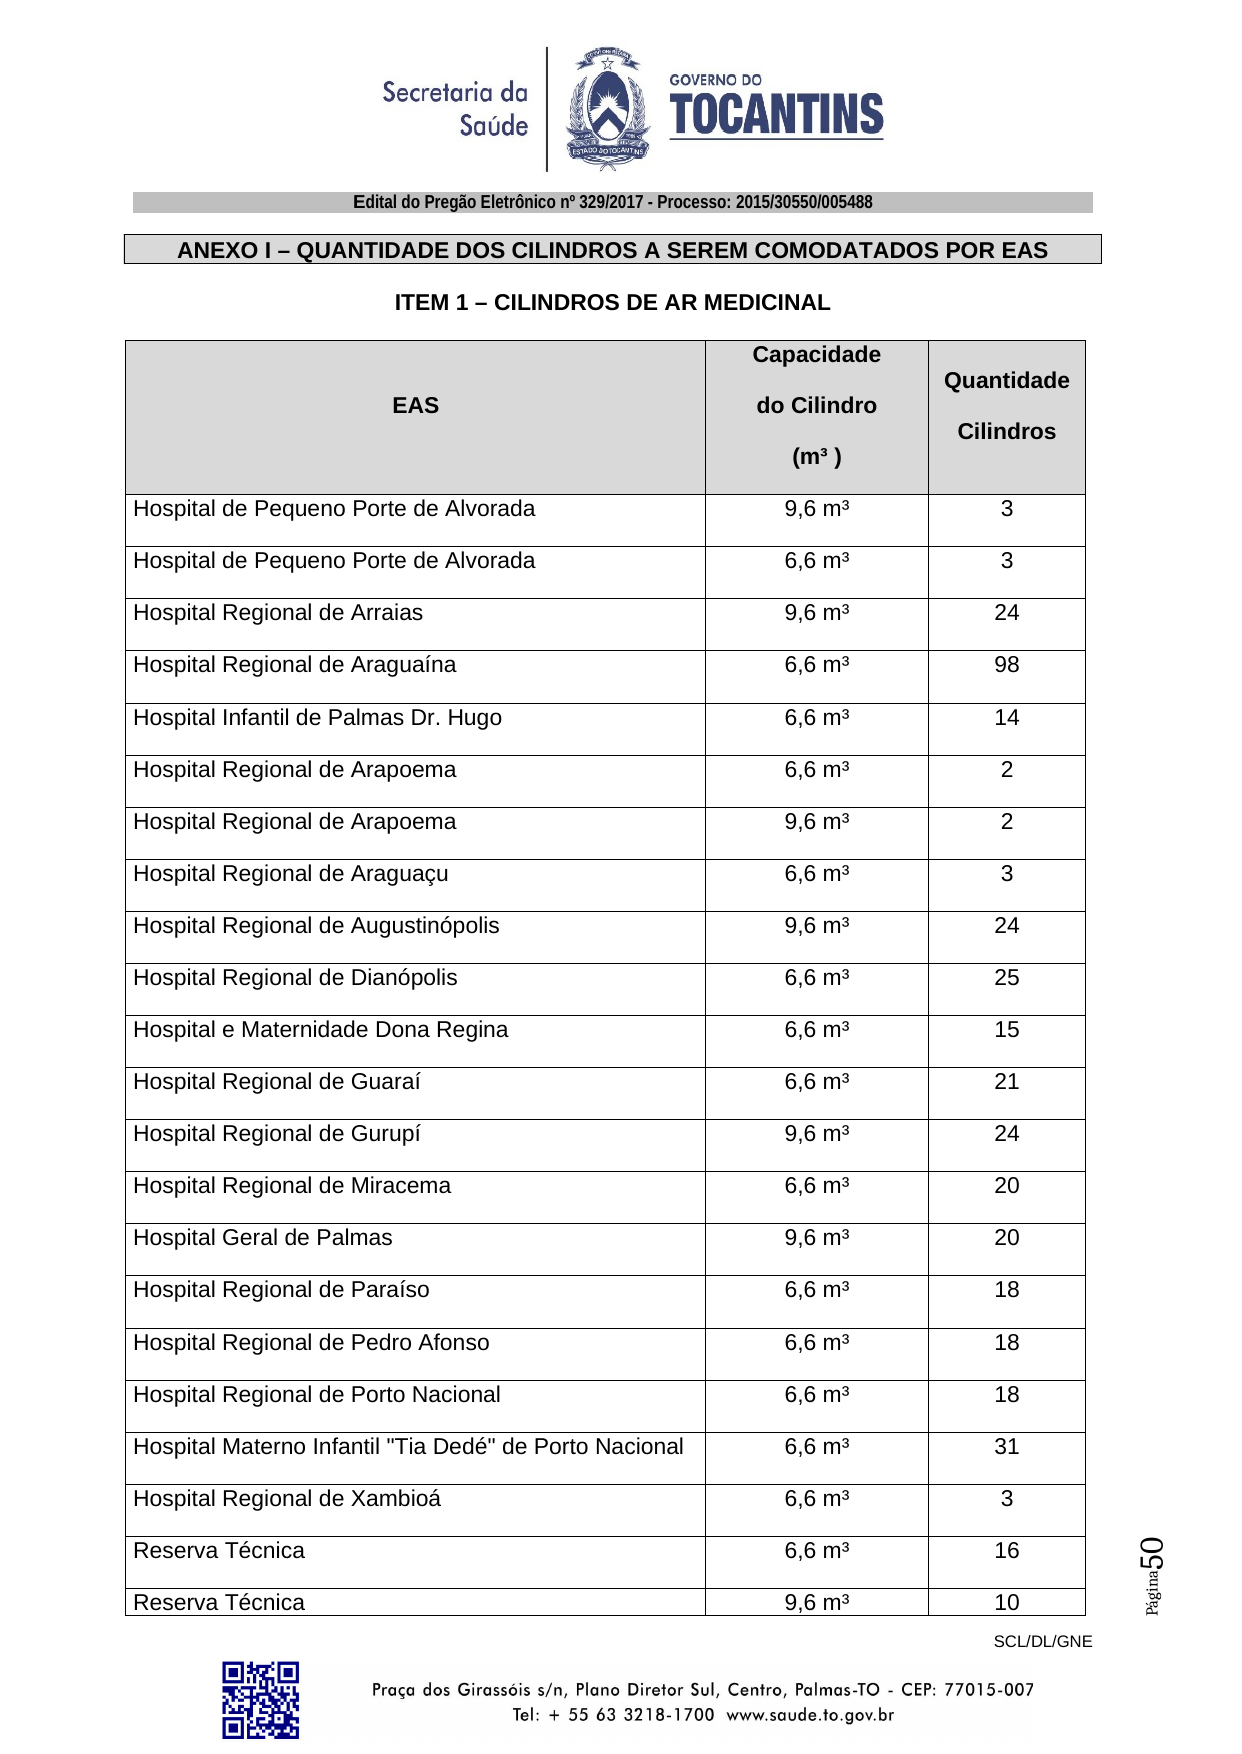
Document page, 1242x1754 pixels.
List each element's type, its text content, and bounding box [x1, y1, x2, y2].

table_cell 3 [929, 1485, 1085, 1536]
table_cell 18 [929, 1276, 1085, 1327]
table_cell Hospital Regional de Araguaína [126, 651, 705, 702]
table_cell Hospital Materno Infantil "Tia Dedé" de Porto Nacional [126, 1433, 705, 1484]
table_cell [706, 547, 928, 598]
table_cell Hospital Regional de Xambioá [126, 1485, 705, 1536]
table_cell [706, 912, 928, 963]
table_cell 20 [929, 1224, 1085, 1275]
table_cell 18 [929, 1381, 1085, 1432]
table_cell 3 [929, 495, 1085, 546]
table_cell Hospital Infantil de Palmas Dr. Hugo [126, 704, 705, 754]
table_cell Hospital Regional de Guaraí [126, 1068, 705, 1119]
table_cell 21 [929, 1068, 1085, 1119]
table_cell Hospital Regional de Dianópolis [126, 964, 705, 1015]
table_cell [706, 860, 928, 911]
table_cell [706, 704, 928, 754]
table_cell Hospital Regional de Arraias [126, 599, 705, 650]
table_cell [706, 651, 928, 702]
table_cell [706, 1120, 928, 1171]
table_cell Hospital Regional de Araguaçu [126, 860, 705, 911]
table_cell [706, 599, 928, 650]
table_cell [706, 1329, 928, 1379]
table_cell Hospital Regional de Augustinópolis [126, 912, 705, 963]
table_cell [706, 756, 928, 807]
table_cell [706, 1433, 928, 1484]
table_cell Hospital Regional de Porto Nacional [126, 1381, 705, 1432]
table_cell Hospital de Pequeno Porte de Alvorada [126, 495, 705, 546]
table_cell [706, 1589, 928, 1615]
table_cell [706, 1016, 928, 1067]
text ITEM 1 – CILINDROS DE AR MEDICINAL [133, 289, 1093, 315]
picture [363, 38, 903, 186]
table_cell [706, 495, 928, 546]
table_cell [706, 1381, 928, 1432]
table_cell Hospital Regional de Gurupí [126, 1120, 705, 1171]
table_cell Reserva Técnica [126, 1537, 705, 1588]
table_cell 24 [929, 1120, 1085, 1171]
table_cell 14 [929, 704, 1085, 754]
table_header EAS [126, 341, 705, 494]
table_cell 2 [929, 756, 1085, 807]
table_cell 3 [929, 547, 1085, 598]
table_cell 15 [929, 1016, 1085, 1067]
table_cell [706, 1172, 928, 1223]
table_cell [706, 1224, 928, 1275]
table_cell Hospital Regional de Paraíso [126, 1276, 705, 1327]
table_cell [706, 1485, 928, 1536]
table_cell Hospital de Pequeno Porte de Alvorada [126, 547, 705, 598]
table_cell 3 [929, 860, 1085, 911]
picture [219, 1658, 1033, 1742]
table_cell Hospital Geral de Palmas [126, 1224, 705, 1275]
table_cell 31 [929, 1433, 1085, 1484]
table_cell 25 [929, 964, 1085, 1015]
table_cell 10 [929, 1589, 1085, 1615]
table_cell 24 [929, 599, 1085, 650]
table_cell 16 [929, 1537, 1085, 1588]
table_cell [706, 1068, 928, 1119]
table_cell [706, 1276, 928, 1327]
table_header Capacidade do Cilindro (m³ ) [706, 341, 928, 494]
table_cell Reserva Técnica [126, 1589, 705, 1615]
table_cell 24 [929, 912, 1085, 963]
table_cell 20 [929, 1172, 1085, 1223]
table_cell 18 [929, 1329, 1085, 1379]
table_cell [706, 1537, 928, 1588]
table_cell [706, 964, 928, 1015]
table_cell Hospital Regional de Pedro Afonso [126, 1329, 705, 1379]
text ANEXO I – QUANTIDADE DOS CILINDROS A SEREM COMODATADOS POR EAS [125, 235, 1101, 263]
table_header Quantidade Cilindros [929, 341, 1085, 494]
table_cell Hospital Regional de Arapoema [126, 808, 705, 859]
table_cell [706, 808, 928, 859]
table_cell Hospital Regional de Arapoema [126, 756, 705, 807]
table_cell 2 [929, 808, 1085, 859]
table_cell Hospital Regional de Miracema [126, 1172, 705, 1223]
table_cell Hospital e Maternidade Dona Regina [126, 1016, 705, 1067]
table_cell 98 [929, 651, 1085, 702]
